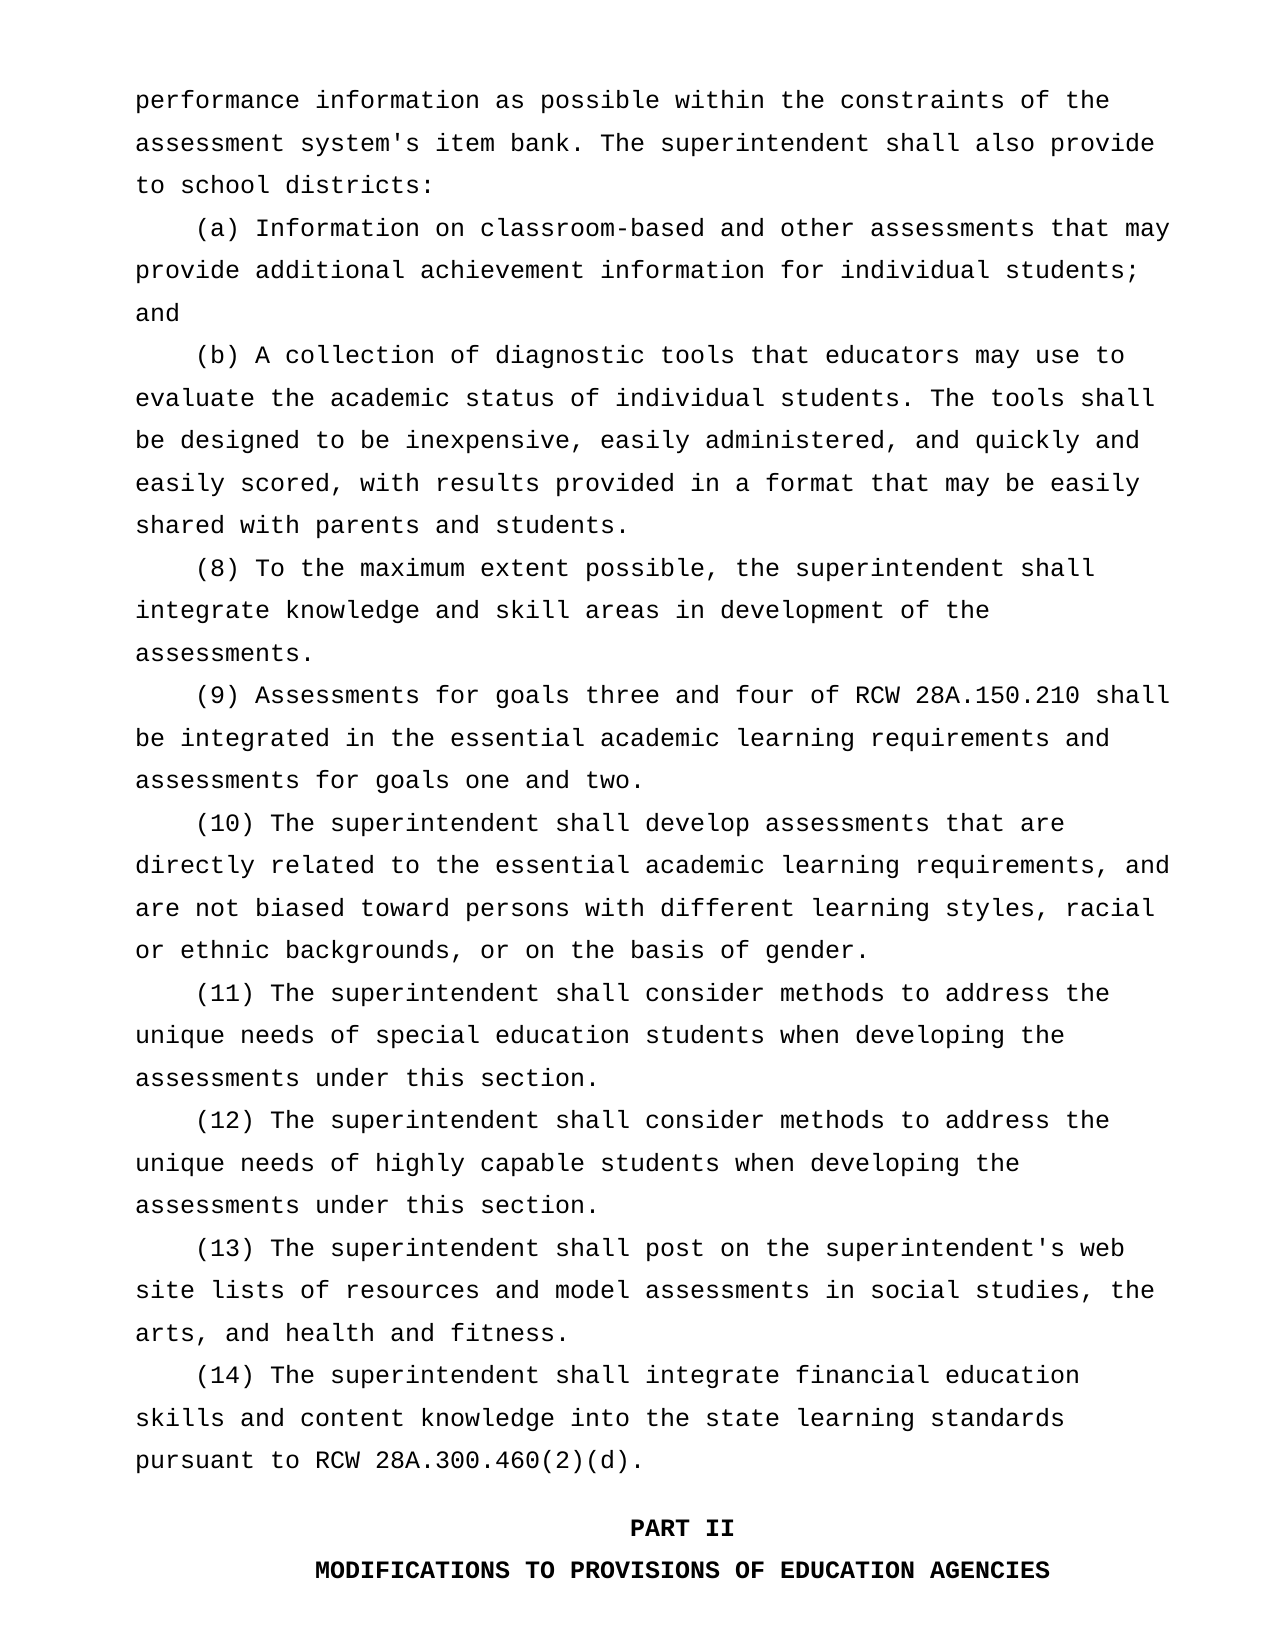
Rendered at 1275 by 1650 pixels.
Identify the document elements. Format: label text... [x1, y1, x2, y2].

text (14) The superintendent shall integrate financial education skills and content knowledge into the state learning standards pursuant to RCW 28A.300.460(2)(d). [135, 1350, 1170, 1477]
text MODIFICATIONS TO PROVISIONS OF EDUCATION AGENCIES [135, 1545, 1170, 1587]
text (11) The superintendent shall consider methods to address the unique needs of special education students when developing the assessments under this section. [135, 967, 1170, 1095]
text (9) Assessments for goals three and four of RCW 28A.150.210 shall be integrated in the essential academic learning requirements and assessments for goals one and two. [135, 670, 1170, 797]
text (a) Information on classroom-based and other assessments that may provide additional achievement information for individual students; and [135, 202, 1170, 330]
text PART II [135, 1502, 1170, 1545]
text (b) A collection of diagnostic tools that educators may use to evaluate the academic status of individual students. The tools shall be designed to be inexpensive, easily administered, and quickly and easily scored, with results provided in a format that may be easily shared with parents and students. [135, 330, 1170, 542]
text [135, 75, 1170, 202]
text (13) The superintendent shall post on the superintendent's web site lists of resources and model assessments in social studies, the arts, and health and fitness. [135, 1222, 1170, 1350]
text (8) To the maximum extent possible, the superintendent shall integrate knowledge and skill areas in development of the assessments. [135, 542, 1170, 670]
text (10) The superintendent shall develop assessments that are directly related to the essential academic learning requirements, and are not biased toward persons with different learning styles, racial or ethnic backgrounds, or on the basis of gender. [135, 797, 1170, 967]
text (12) The superintendent shall consider methods to address the unique needs of highly capable students when developing the assessments under this section. [135, 1095, 1170, 1222]
